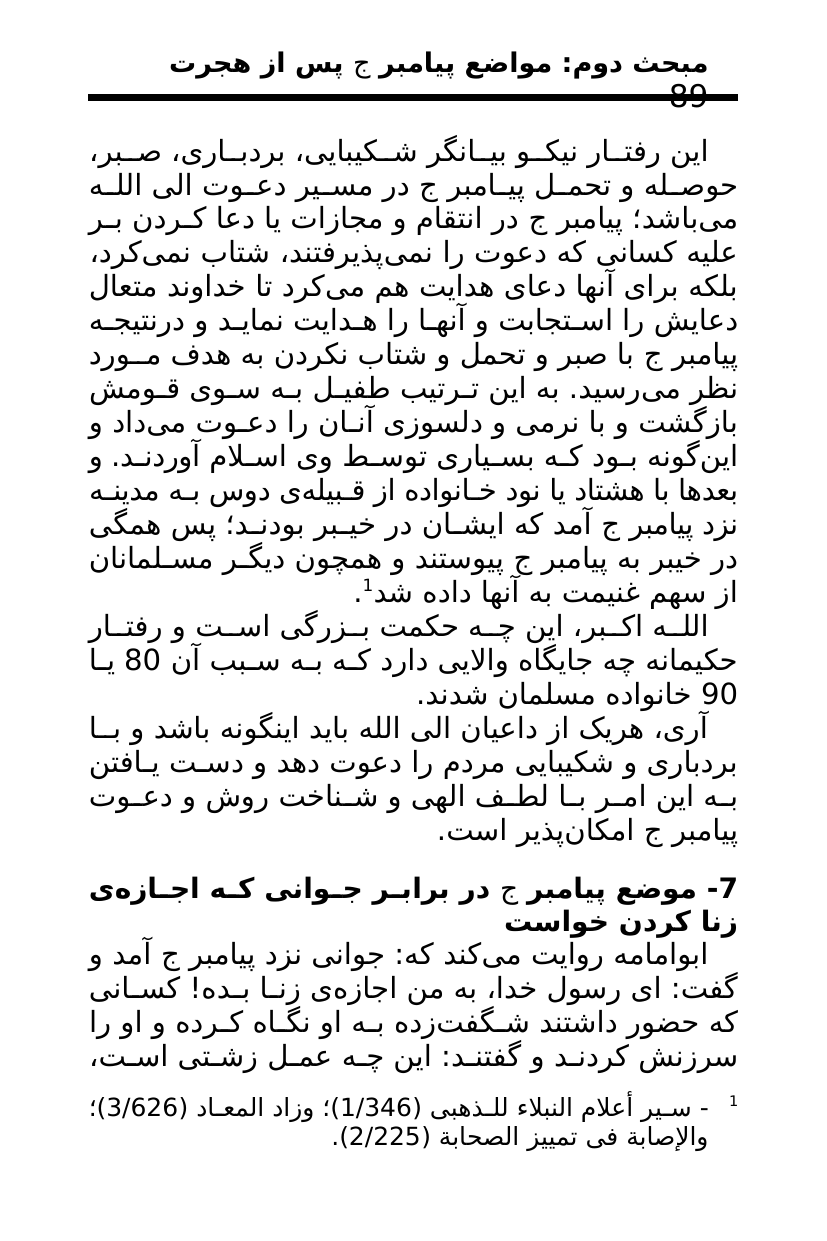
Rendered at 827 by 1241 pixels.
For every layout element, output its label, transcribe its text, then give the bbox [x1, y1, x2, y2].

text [89, 937, 738, 1073]
text الله اکبر، این چه حکمت بزرگی است و رفتار حکیمانه چه جایگاه والایی دارد که به سبب آن 80 یا 90 خانواده مسلمان شدند. [89, 609, 738, 711]
text 7- موضع پیامبر ج در برابر جوانی که اجازه‌ی زنا کردن خواست [89, 872, 738, 937]
text این رفتار نیکو بیانگر شکیبایی، بردباری، صبر، حوصله و تحمل پیامبر ج در مسیر دعوت الی الله می‌باشد؛ پیامبر ج در انتقام و مجازات یا دعا کردن بر علیه کسانی که دعوت را نمی‌پذیرفتند، شتاب نمی‌کرد، بلکه برای آنها دعای هدایت هم می‌کرد تا خداوند متعال دعایش را استجابت و آنها را هدایت نماید و درنتیجه پیامبر ج با صبر و تحمل و شتاب نکردن به هدف مورد نظر می‌رسید. به این ترتیب طفیل به سوی قومش بازگشت و با نرمی و دلسوزی آنان را دعوت می‌داد و این‌گونه بود که بسیاری توسط وی اسلام آوردند. و بعدها با هشتاد یا نود خانواده از قبیله‌ی دوس به مدینه نزد پیامبر ج آمد ‌که ایشان در خیبر بودند؛ پس همگی در خیبر به پیامبر ج پیوستند و همچون دیگر مسلمانان از سهم غنیمت به آنها داده شد. [89, 134, 738, 609]
text آری، هریک از داعیان الی الله باید اینگونه باشد و با بردباری و شکیبایی مردم را دعوت دهد و دست یافتن به این امر با لطف الهی و شناخت روش و دعوت پیامبر ج امکان‌پذیر است. [89, 711, 738, 847]
